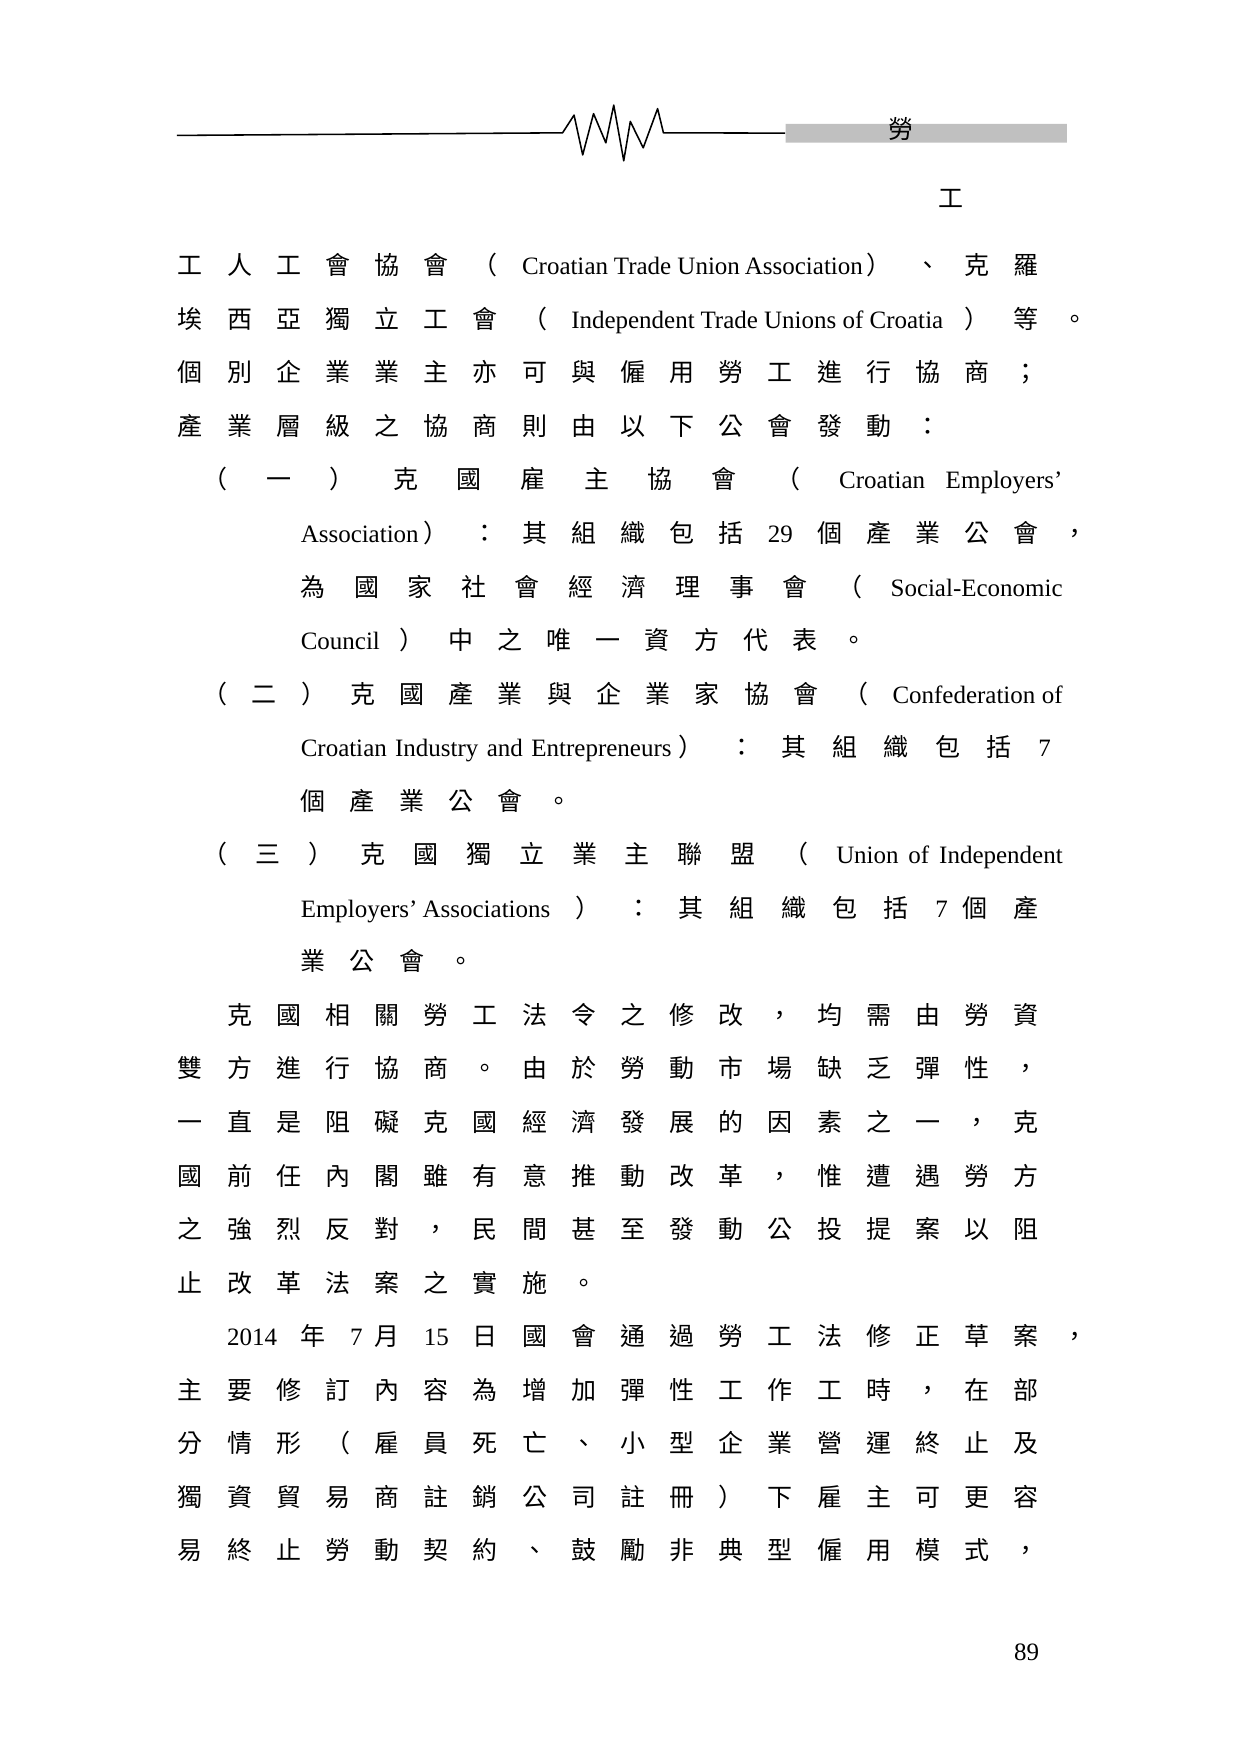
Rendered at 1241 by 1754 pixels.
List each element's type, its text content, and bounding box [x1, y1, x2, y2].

text （二）克國產業與企業家協會（Confederation of Croatian Industry and Entrepreneurs）：其組織包括7個產業公會。 [202, 666, 1063, 826]
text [178, 1308, 1063, 1576]
text 克國相關勞工法令之修改，均需由勞資雙方進行協商。由於勞動市場缺乏彈性，一直是阻礙克國經濟發展的因素之一，克國前任內閣雖有意推動改革，惟遭遇勞方之強烈反對，民間甚至發動公投提案以阻止改革法案之實施。 [178, 987, 1063, 1308]
text （一）克國雇主協會（Croatian Employers’ Association）：其組織包括29個產業公會，為國家社會經濟理事會（Social-Economic Council）中之唯一資方代表。 [202, 451, 1063, 666]
text （三）克國獨立業主聯盟（Union of Independent Employers’ Associations）：其組織包括7個產業公會。 [202, 826, 1063, 987]
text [178, 237, 1063, 451]
